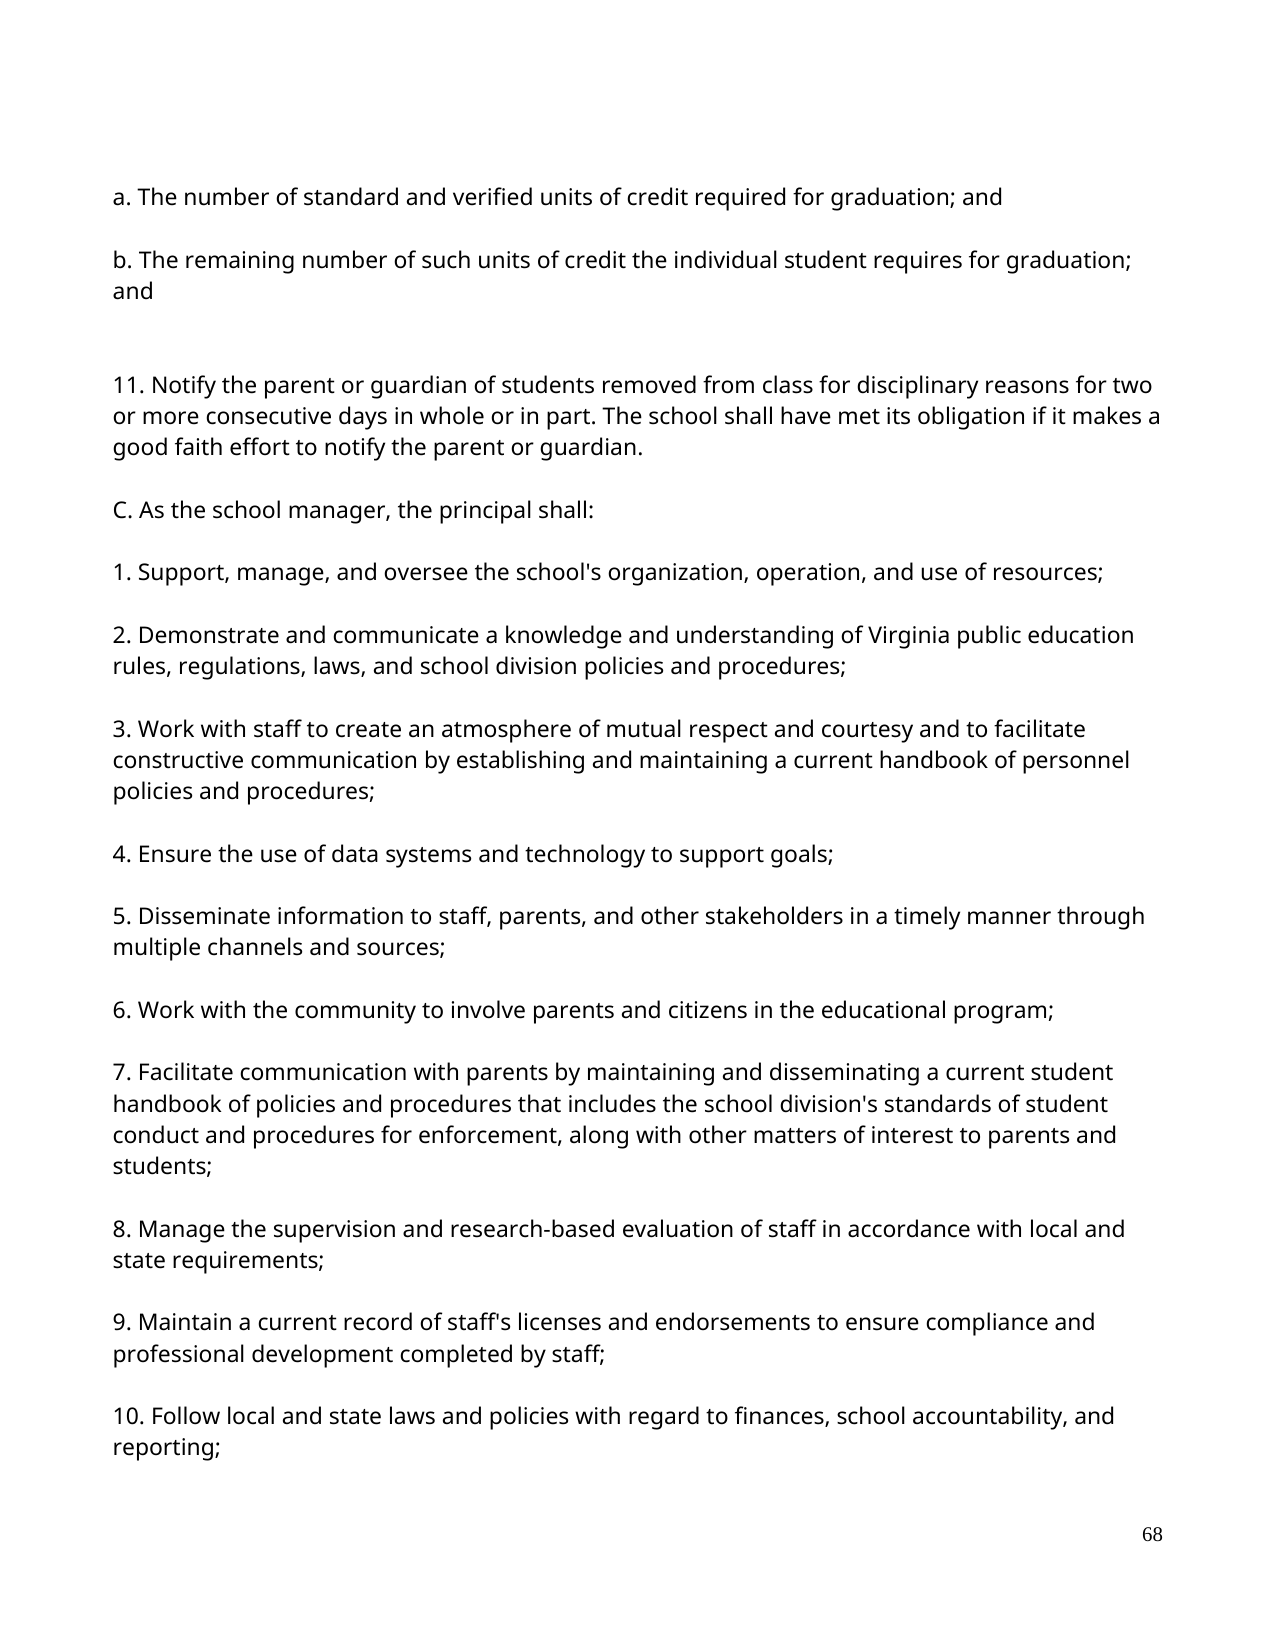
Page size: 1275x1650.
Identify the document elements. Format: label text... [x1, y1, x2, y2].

text 3. Work with staff to create an atmosphere of mutual respect and courtesy and to facilitate constructive communication by establishing and maintaining a current handbook of personnel policies and procedures; [112, 712, 1162, 806]
text a. The number of standard and verified units of credit required for graduation; and [112, 181, 1162, 212]
text 7. Facilitate communication with parents by maintaining and disseminating a current student handbook of policies and procedures that includes the school division's standards of student conduct and procedures for enforcement, along with other matters of interest to parents and students; [112, 1056, 1162, 1181]
text 1. Support, manage, and oversee the school's organization, operation, and use of resources; [112, 556, 1162, 587]
text C. As the school manager, the principal shall: [112, 494, 1162, 525]
text 9. Maintain a current record of staff's licenses and endorsements to ensure compliance and professional development completed by staff; [112, 1306, 1162, 1369]
text 5. Disseminate information to staff, parents, and other stakeholders in a timely manner through multiple channels and sources; [112, 900, 1162, 962]
text 6. Work with the community to involve parents and citizens in the educational program; [112, 994, 1162, 1025]
text 10. Follow local and state laws and policies with regard to finances, school accountability, and reporting; [112, 1400, 1162, 1462]
text 4. Ensure the use of data systems and technology to support goals; [112, 837, 1162, 869]
text 11. Notify the parent or guardian of students removed from class for disciplinary reasons for two or more consecutive days in whole or in part. The school shall have met its obligation if it makes a good faith effort to notify the parent or guardian. [112, 369, 1162, 462]
text 2. Demonstrate and communicate a knowledge and understanding of Virginia public education rules, regulations, laws, and school division policies and procedures; [112, 619, 1162, 681]
text 8. Manage the supervision and research-based evaluation of staff in accordance with local and state requirements; [112, 1212, 1162, 1275]
text b. The remaining number of such units of credit the individual student requires for graduation; and [112, 244, 1162, 306]
